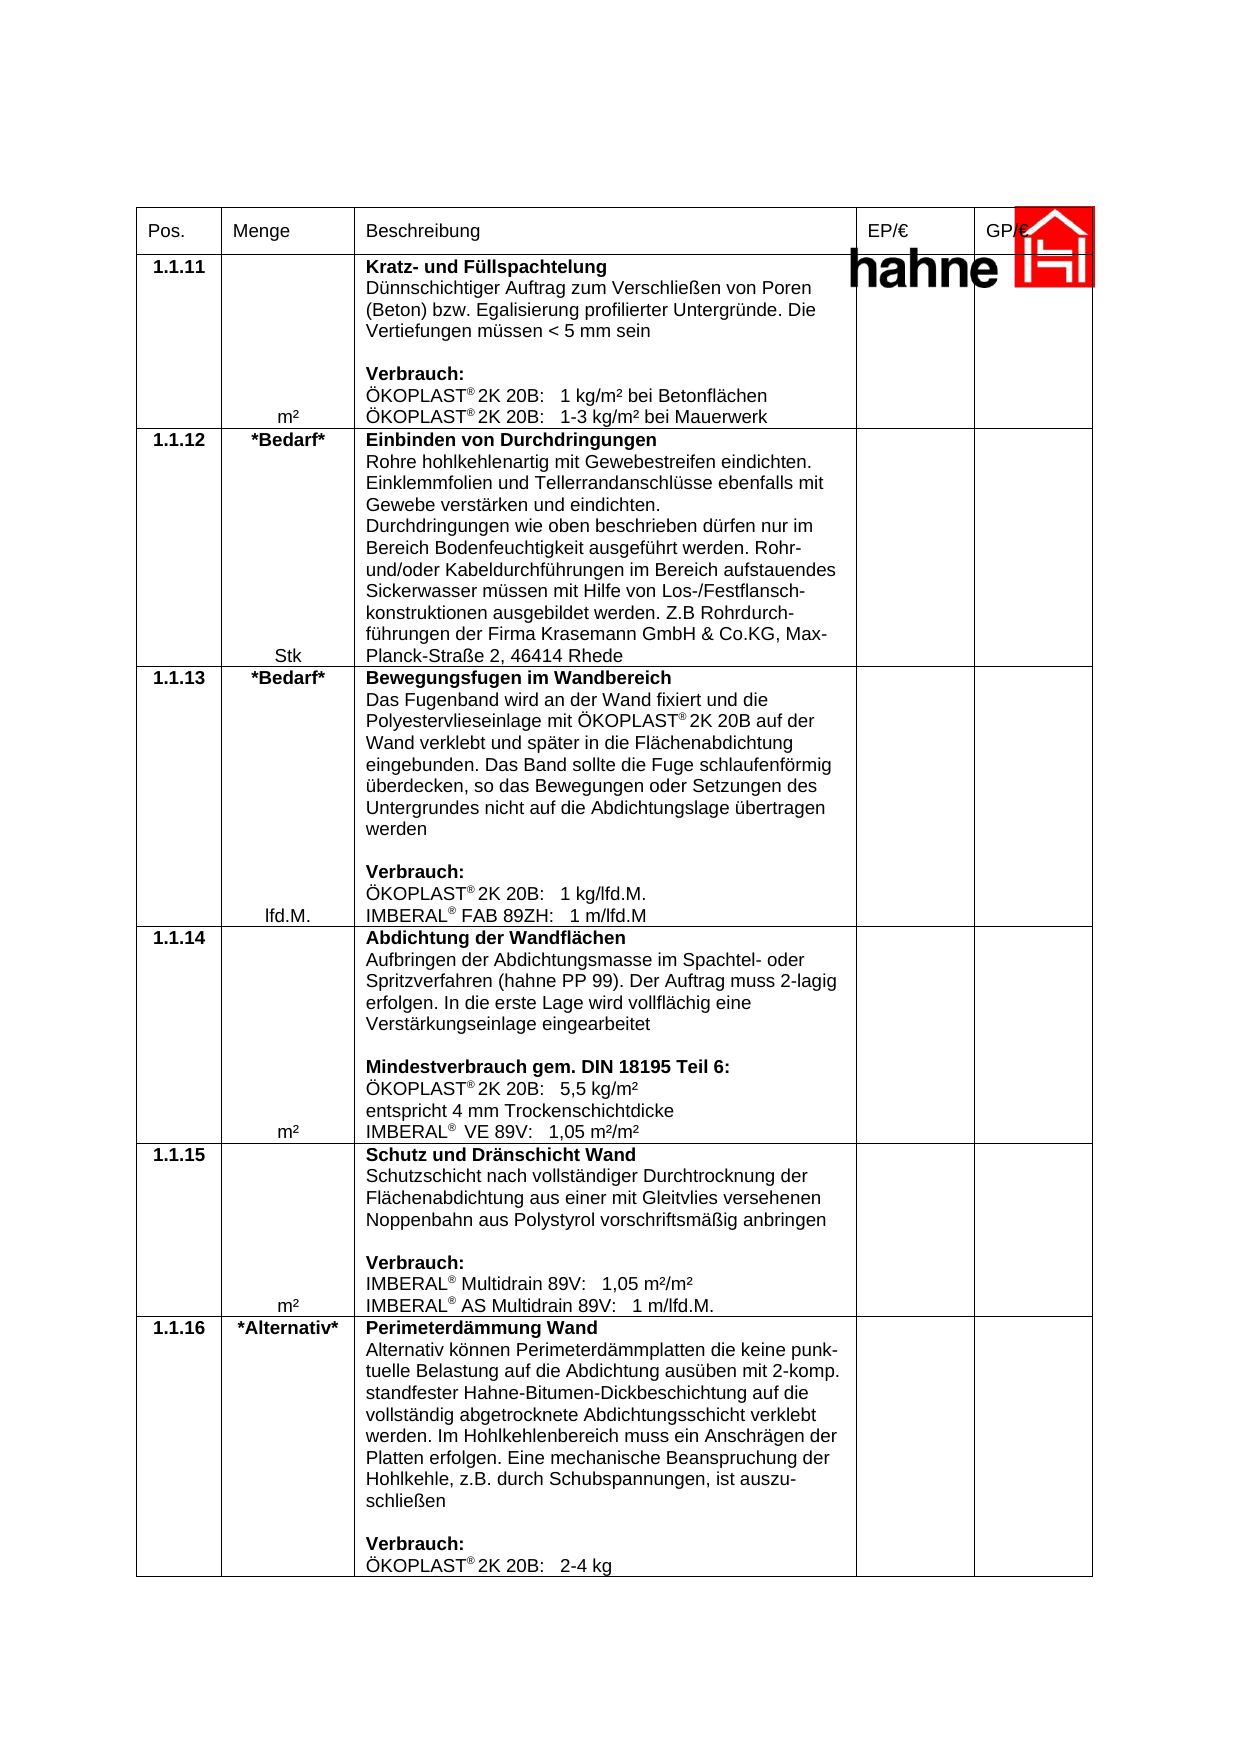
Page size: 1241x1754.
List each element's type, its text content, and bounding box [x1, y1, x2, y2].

table_cell [857, 255, 974, 428]
table_cell *Bedarf* Stk [222, 429, 354, 666]
table_cell 1.1.14 [137, 927, 221, 1143]
table_cell [975, 1317, 1092, 1576]
table_cell [975, 1144, 1092, 1316]
table_cell *Alternativ* [222, 1317, 354, 1576]
table_cell Menge [222, 208, 354, 254]
table_cell m² [222, 927, 354, 1143]
table_cell [857, 1317, 974, 1576]
table_cell Kratz- und Füllspachtelung Dünnschichtiger Auftrag zum Verschließen von Poren (Beton) bzw. Egalisierung profilierter Untergründe. Die Vertiefungen müssen < 5 mm sein Verbrauch: ÖKOPLAST® 2K 20B: 1 kg/m² bei Betonflächen ÖKOPLAST® 2K 20B: 1-3 kg/m² bei Mauerwerk [355, 255, 856, 428]
table_cell 1.1.16 [137, 1317, 221, 1576]
table_cell Abdichtung der Wandflächen Aufbringen der Abdichtungsmasse im Spachtel- oder Spritzverfahren (hahne PP 99). Der Auftrag muss 2-lagig erfolgen. In die erste Lage wird vollflächig eine Verstärkungseinlage eingearbeitet Mindestverbrauch gem. DIN 18195 Teil 6: ÖKOPLAST® 2K 20B: 5,5 kg/m² entspricht 4 mm Trockenschichtdicke IMBERAL® VE 89V: 1,05 m²/m² [355, 927, 856, 1143]
table_cell Perimeterdämmung Wand Alternativ können Perimeterdämmplatten die keine punk-tuelle Belastung auf die Abdichtung ausüben mit 2-komp. standfester Hahne-Bitumen-Dickbeschichtung auf die vollständig abgetrocknete Abdichtungsschicht verklebt werden. Im Hohlkehlenbereich muss ein Anschrägen der Platten erfolgen. Eine mechanische Beanspruchung der Hohlkehle, z.B. durch Schubspannungen, ist auszu-schließen Verbrauch: ÖKOPLAST® 2K 20B: 2-4 kg [355, 1317, 856, 1576]
table_cell [975, 429, 1092, 666]
table_cell 1.1.11 [137, 255, 221, 428]
table_cell 1.1.15 [137, 1144, 221, 1316]
table_cell Pos. [137, 208, 221, 254]
table_cell *Bedarf* lfd.M. [222, 667, 354, 926]
table_cell GP/€ [975, 208, 1092, 254]
table_cell 1.1.13 [137, 667, 221, 926]
table_cell 1.1.12 [137, 429, 221, 666]
table_cell m² [222, 1144, 354, 1316]
table_cell m² [222, 255, 354, 428]
table_cell Schutz und Dränschicht Wand Schutzschicht nach vollständiger Durchtrocknung der Flächenabdichtung aus einer mit Gleitvlies versehenen Noppenbahn aus Polystyrol vorschriftsmäßig anbringen Verbrauch: IMBERAL® Multidrain 89V: 1,05 m²/m² IMBERAL® AS Multidrain 89V: 1 m/lfd.M. [355, 1144, 856, 1316]
table_cell [975, 927, 1092, 1143]
table_cell [857, 667, 974, 926]
table_cell [975, 255, 1092, 428]
table_cell Einbinden von Durchdringungen Rohre hohlkehlenartig mit Gewebestreifen eindichten. Einklemmfolien und Tellerrandanschlüsse ebenfalls mit Gewebe verstärken und eindichten. Durchdringungen wie oben beschrieben dürfen nur im Bereich Bodenfeuchtigkeit ausgeführt werden. Rohr- und/oder Kabeldurchführungen im Bereich aufstauendes Sickerwasser müssen mit Hilfe von Los-/Festflansch-konstruktionen ausgebildet werden. Z.B Rohrdurch-führungen der Firma Krasemann GmbH & Co.KG, Max-Planck-Straße 2, 46414 Rhede [355, 429, 856, 666]
table_cell Beschreibung [355, 208, 856, 254]
table_cell Bewegungsfugen im Wandbereich Das Fugenband wird an der Wand fixiert und die Polyestervlieseinlage mit ÖKOPLAST® 2K 20B auf der Wand verklebt und später in die Flächenabdichtung eingebunden. Das Band sollte die Fuge schlaufenförmig überdecken, so das Bewegungen oder Setzungen des Untergrundes nicht auf die Abdichtungslage übertragen werden Verbrauch: ÖKOPLAST® 2K 20B: 1 kg/lfd.M. IMBERAL® FAB 89ZH: 1 m/lfd.M [355, 667, 856, 926]
table_cell [975, 667, 1092, 926]
table_cell [857, 927, 974, 1143]
table_cell EP/€ [857, 208, 974, 254]
table_cell [857, 1144, 974, 1316]
table_cell [857, 429, 974, 666]
